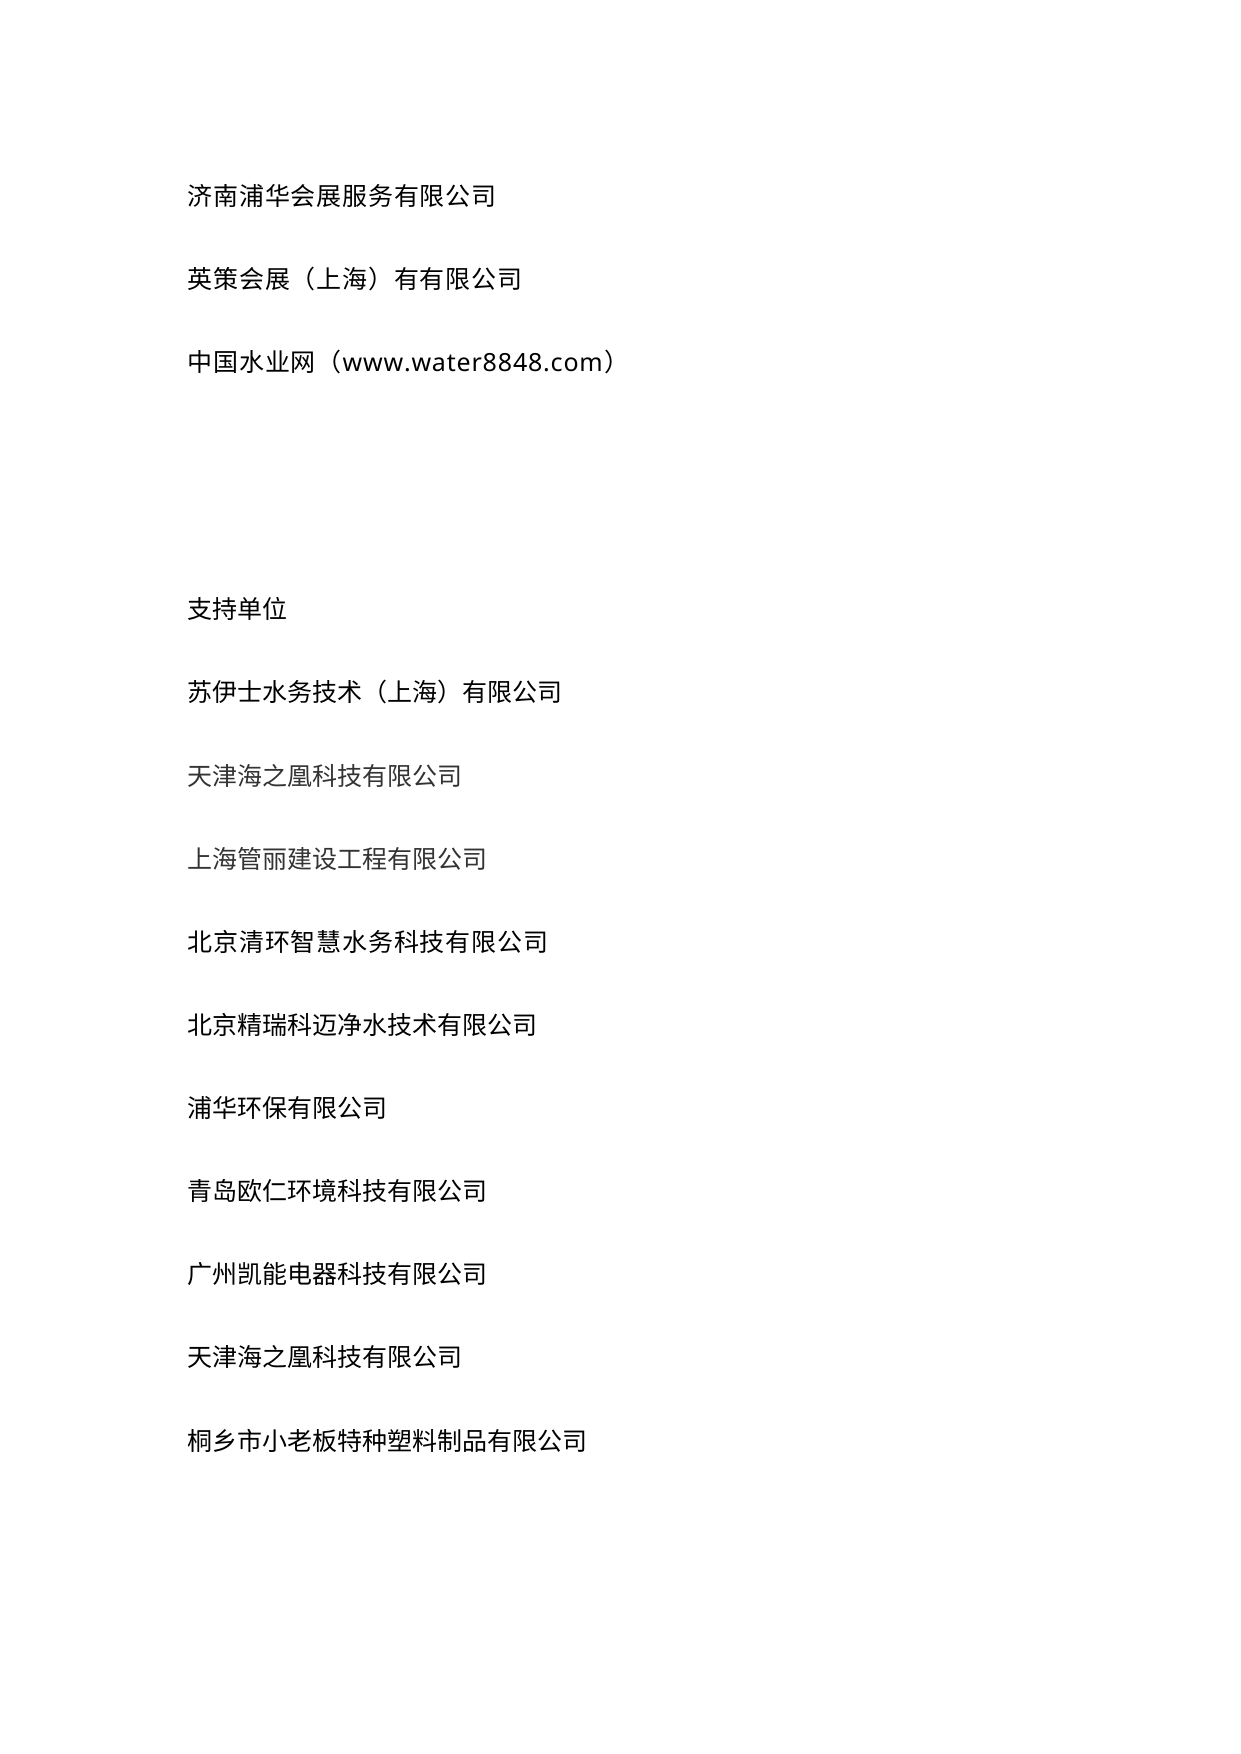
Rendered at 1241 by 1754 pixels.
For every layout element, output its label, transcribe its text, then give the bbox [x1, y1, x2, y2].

text 广州凯能电器科技有限公司 [187, 1240, 1053, 1305]
text 济南浦华会展服务有限公司 [187, 162, 1053, 227]
text 天津海之凰科技有限公司 [187, 1323, 1053, 1388]
text 苏伊士水务技术（上海）有限公司 [187, 658, 1053, 723]
text 浦华环保有限公司 [187, 1074, 1053, 1139]
text 桐乡市小老板特种塑料制品有限公司 [187, 1407, 1053, 1472]
text 青岛欧仁环境科技有限公司 [187, 1157, 1053, 1222]
text 中国水业网（www.water8848.com） [187, 328, 1053, 393]
text 北京清环智慧水务科技有限公司 [187, 908, 1053, 973]
text 北京精瑞科迈净水技术有限公司 [187, 991, 1053, 1056]
text 上海管丽建设工程有限公司 [187, 825, 1053, 890]
text 支持单位 [187, 575, 1053, 640]
text 英策会展（上海）有有限公司 [187, 245, 1053, 310]
text 天津海之凰科技有限公司 [187, 742, 1053, 807]
